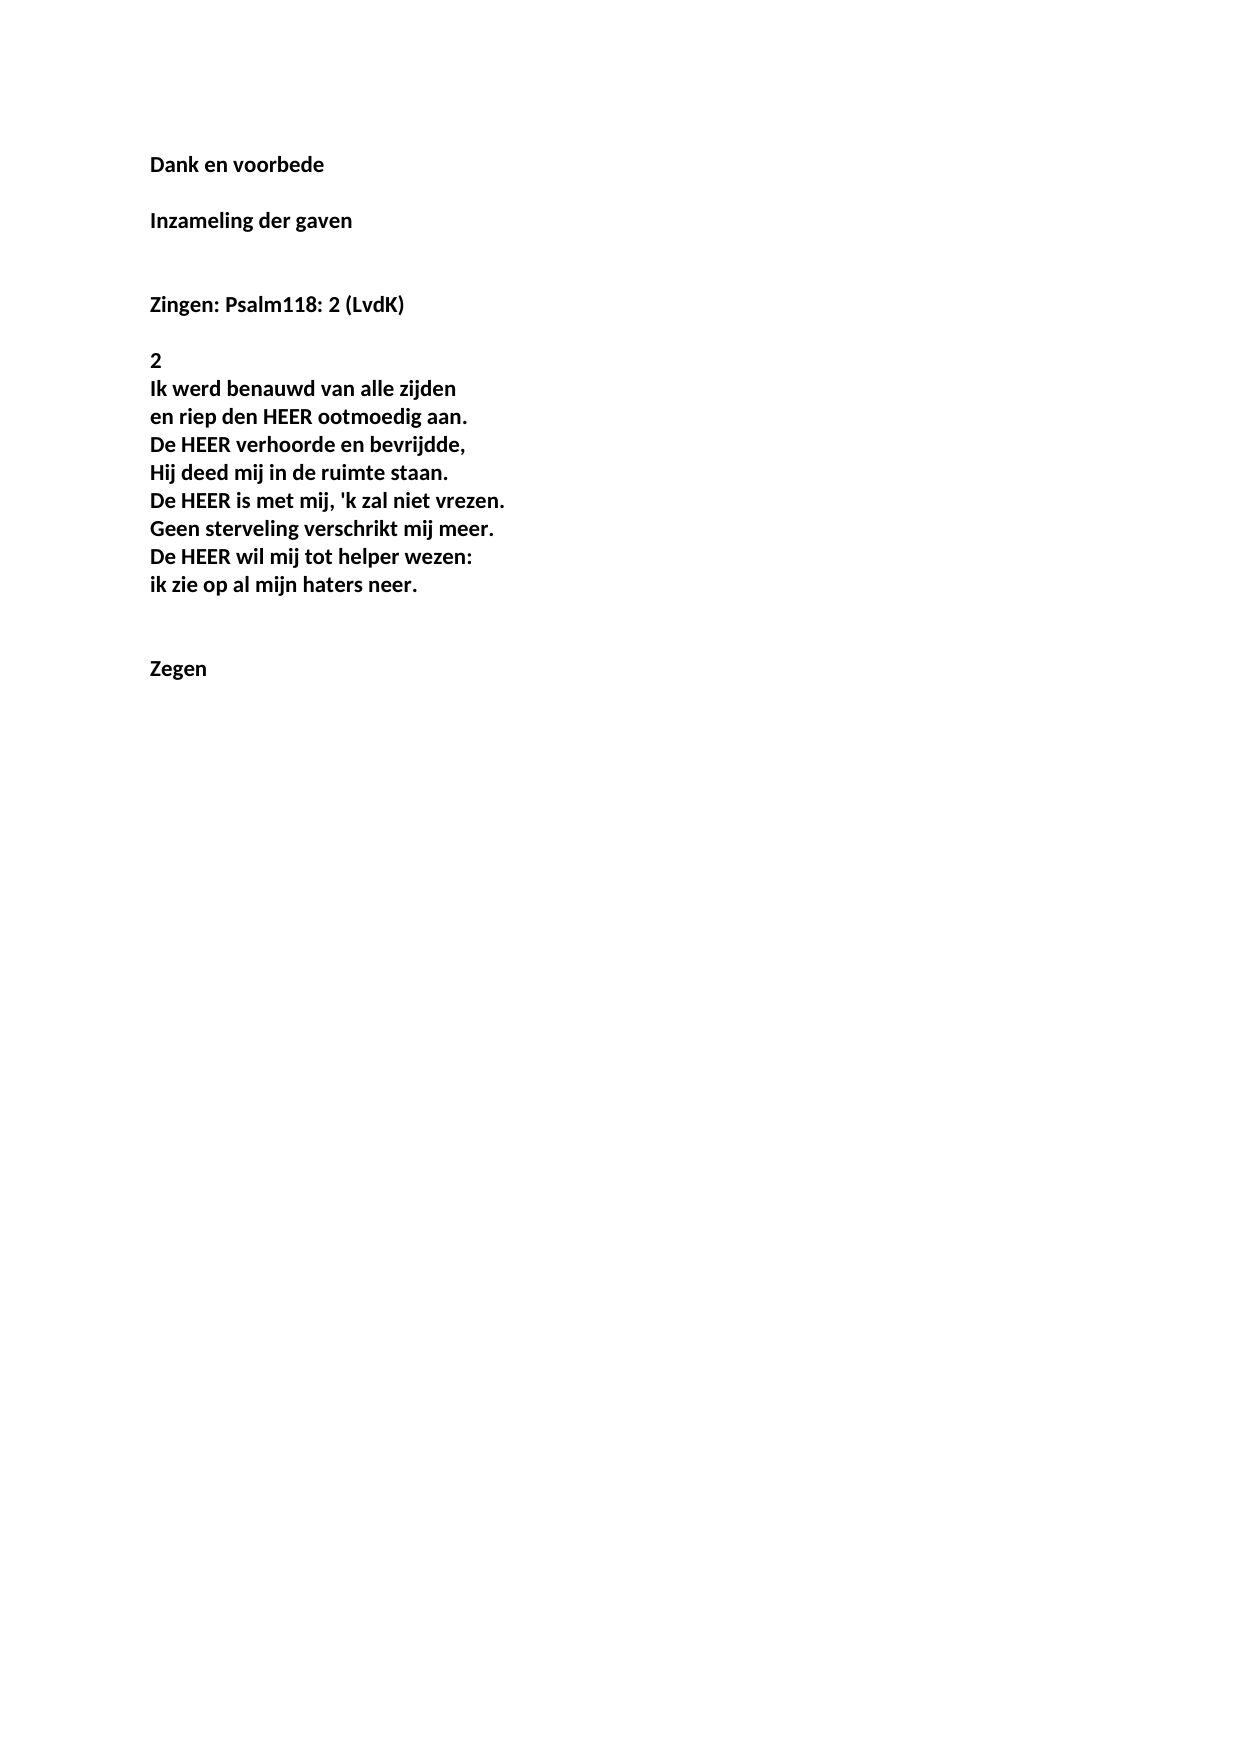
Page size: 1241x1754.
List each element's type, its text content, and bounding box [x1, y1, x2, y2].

text Inzameling der gaven [150, 206, 1090, 234]
text 2 [150, 346, 1090, 374]
text Dank en voorbede [150, 150, 1090, 178]
text Zegen [150, 654, 1090, 682]
text Geen sterveling verschrikt mij meer. [150, 514, 1090, 542]
text De HEER verhoorde en bevrijdde, [150, 430, 1090, 458]
text De HEER is met mij, 'k zal niet vrezen. [150, 486, 1090, 514]
text De HEER wil mij tot helper wezen: [150, 542, 1090, 570]
text ik zie op al mijn haters neer. [150, 570, 1090, 598]
text Zingen: Psalm118: 2 (LvdK) [150, 290, 1090, 318]
text Hij deed mij in de ruimte staan. [150, 458, 1090, 486]
text en riep den HEER ootmoedig aan. [150, 402, 1090, 430]
text Ik werd benauwd van alle zijden [150, 374, 1090, 402]
